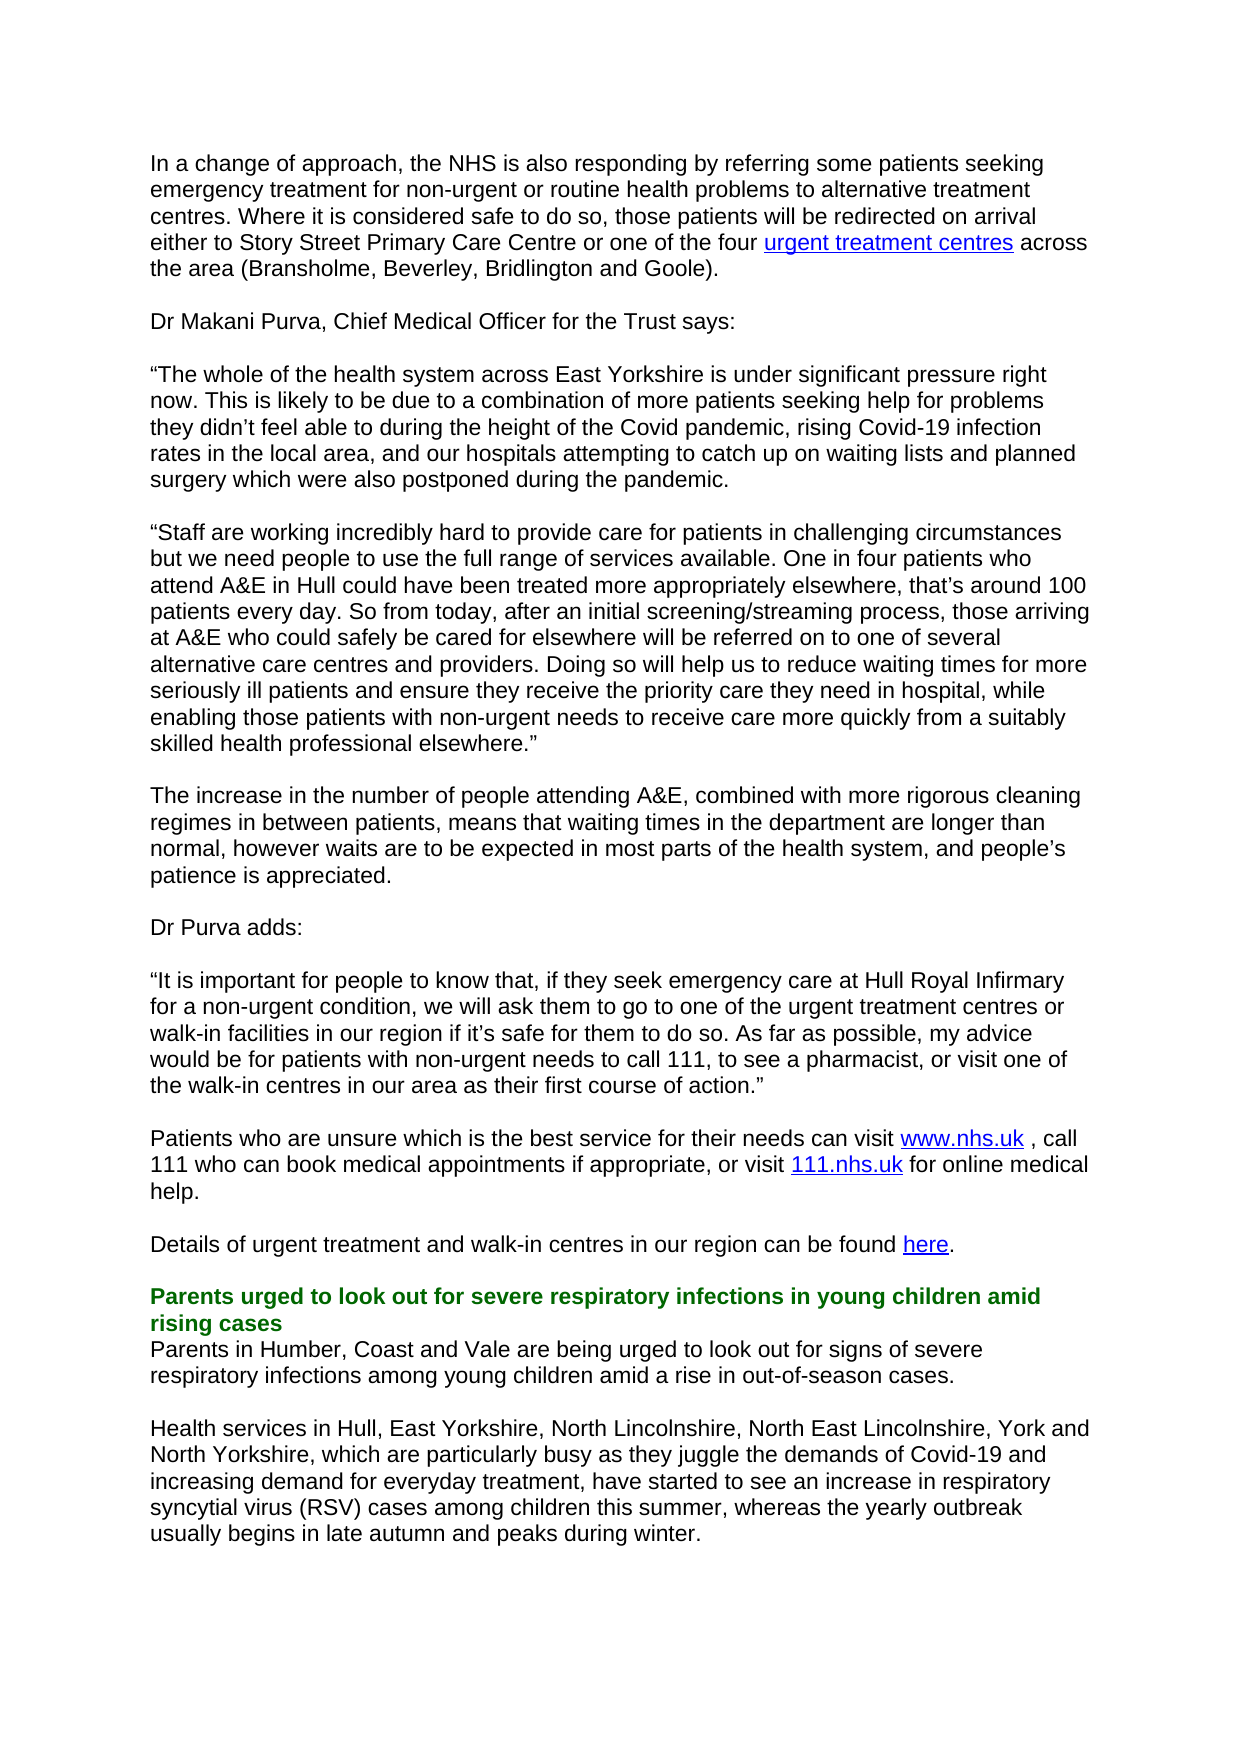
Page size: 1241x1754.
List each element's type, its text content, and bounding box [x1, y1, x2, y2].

text “Staff are working incredibly hard to provide care for patients in challenging circumstances but we need people to use the full range of services available. One in four patients who attend A&E in Hull could have been treated more appropriately elsewhere, that’s around 100 patients every day. So from today, after an initial screening/streaming process, those arriving at A&E who could safely be cared for elsewhere will be referred on to one of several alternative care centres and providers. Doing so will help us to reduce waiting times for more seriously ill patients and ensure they receive the priority care they need in hospital, while enabling those patients with non-urgent needs to receive care more quickly from a suitably skilled health professional elsewhere.” [150, 519, 1090, 756]
text Dr Purva adds: [150, 914, 1090, 941]
text “The whole of the health system across East Yorkshire is under significant pressure right now. This is likely to be due to a combination of more patients seeking help for problems they didn’t feel able to during the height of the Covid pandemic, rising Covid-19 infection rates in the local area, and our hospitals attempting to catch up on waiting lists and planned surgery which were also postponed during the pandemic. [150, 361, 1090, 493]
text “It is important for people to know that, if they seek emergency care at Hull Royal Infirmary for a non-urgent condition, we will ask them to go to one of the urgent treatment centres or walk-in facilities in our region if it’s safe for them to do so. As far as possible, my advice would be for patients with non-urgent needs to call 111, to see a pharmacist, or visit one of the walk-in centres in our area as their first course of action.” [150, 967, 1090, 1099]
text Details of urgent treatment and walk-in centres in our region can be found here. [150, 1231, 1090, 1257]
text Health services in Hull, East Yorkshire, North Lincolnshire, North East Lincolnshire, York and North Yorkshire, which are particularly busy as they juggle the demands of Covid-19 and increasing demand for everyday treatment, have started to see an increase in respiratory syncytial virus (RSV) cases among children this summer, whereas the yearly outbreak usually begins in late autumn and peaks during winter. [150, 1415, 1090, 1547]
text Parents in Humber, Coast and Vale are being urged to look out for signs of severe respiratory infections among young children amid a rise in out-of-season cases. [150, 1336, 1090, 1389]
text Patients who are unsure which is the best service for their needs can visit www.nhs.uk , call 111 who can book medical appointments if appropriate, or visit 111.nhs.uk for online medical help. [150, 1125, 1090, 1204]
text Parents urged to look out for severe respiratory infections in young children amid rising cases [150, 1283, 1090, 1336]
text Dr Makani Purva, Chief Medical Officer for the Trust says: [150, 308, 1090, 334]
text The increase in the number of people attending A&E, combined with more rigorous cleaning regimes in between patients, means that waiting times in the department are longer than normal, however waits are to be expected in most parts of the health system, and people’s patience is appreciated. [150, 782, 1090, 888]
text In a change of approach, the NHS is also responding by referring some patients seeking emergency treatment for non-urgent or routine health problems to alternative treatment centres. Where it is considered safe to do so, those patients will be redirected on arrival either to Story Street Primary Care Centre or one of the four urgent treatment centres across the area (Bransholme, Beverley, Bridlington and Goole). [150, 150, 1090, 282]
